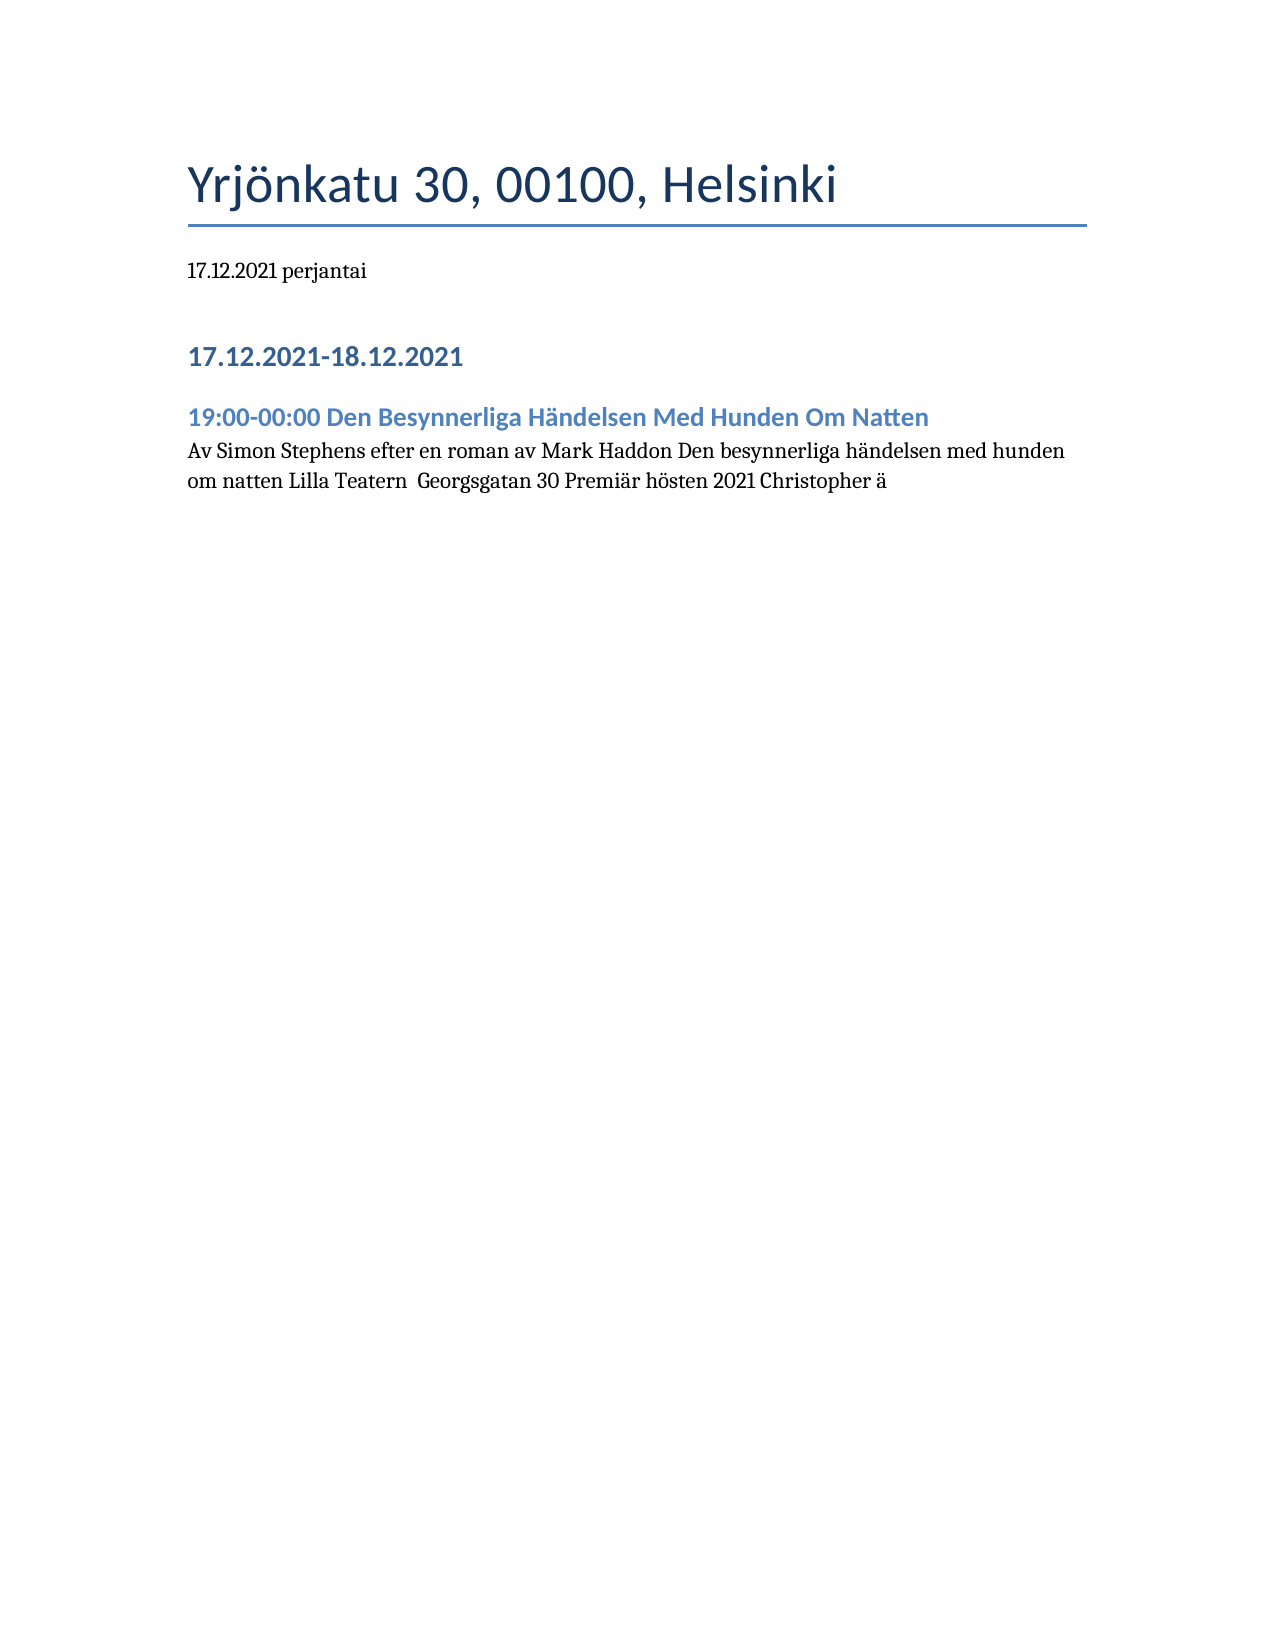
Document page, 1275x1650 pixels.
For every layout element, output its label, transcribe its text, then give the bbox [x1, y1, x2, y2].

title Yrjönkatu 30, 00100, Helsinki [187, 150, 1087, 227]
subtitle 17.12.2021-18.12.2021 [187, 338, 1087, 374]
text Av Simon Stephens efter en roman av Mark Haddon Den besynnerliga händelsen med hunden om natten Lilla Teatern  Georgsgatan 30 Premiär hösten 2021 Christopher ä [187, 438, 1087, 494]
subtitle 19:00-00:00 Den Besynnerliga Händelsen Med Hunden Om Natten [187, 400, 1087, 433]
text 17.12.2021 perjantai [187, 258, 1087, 284]
